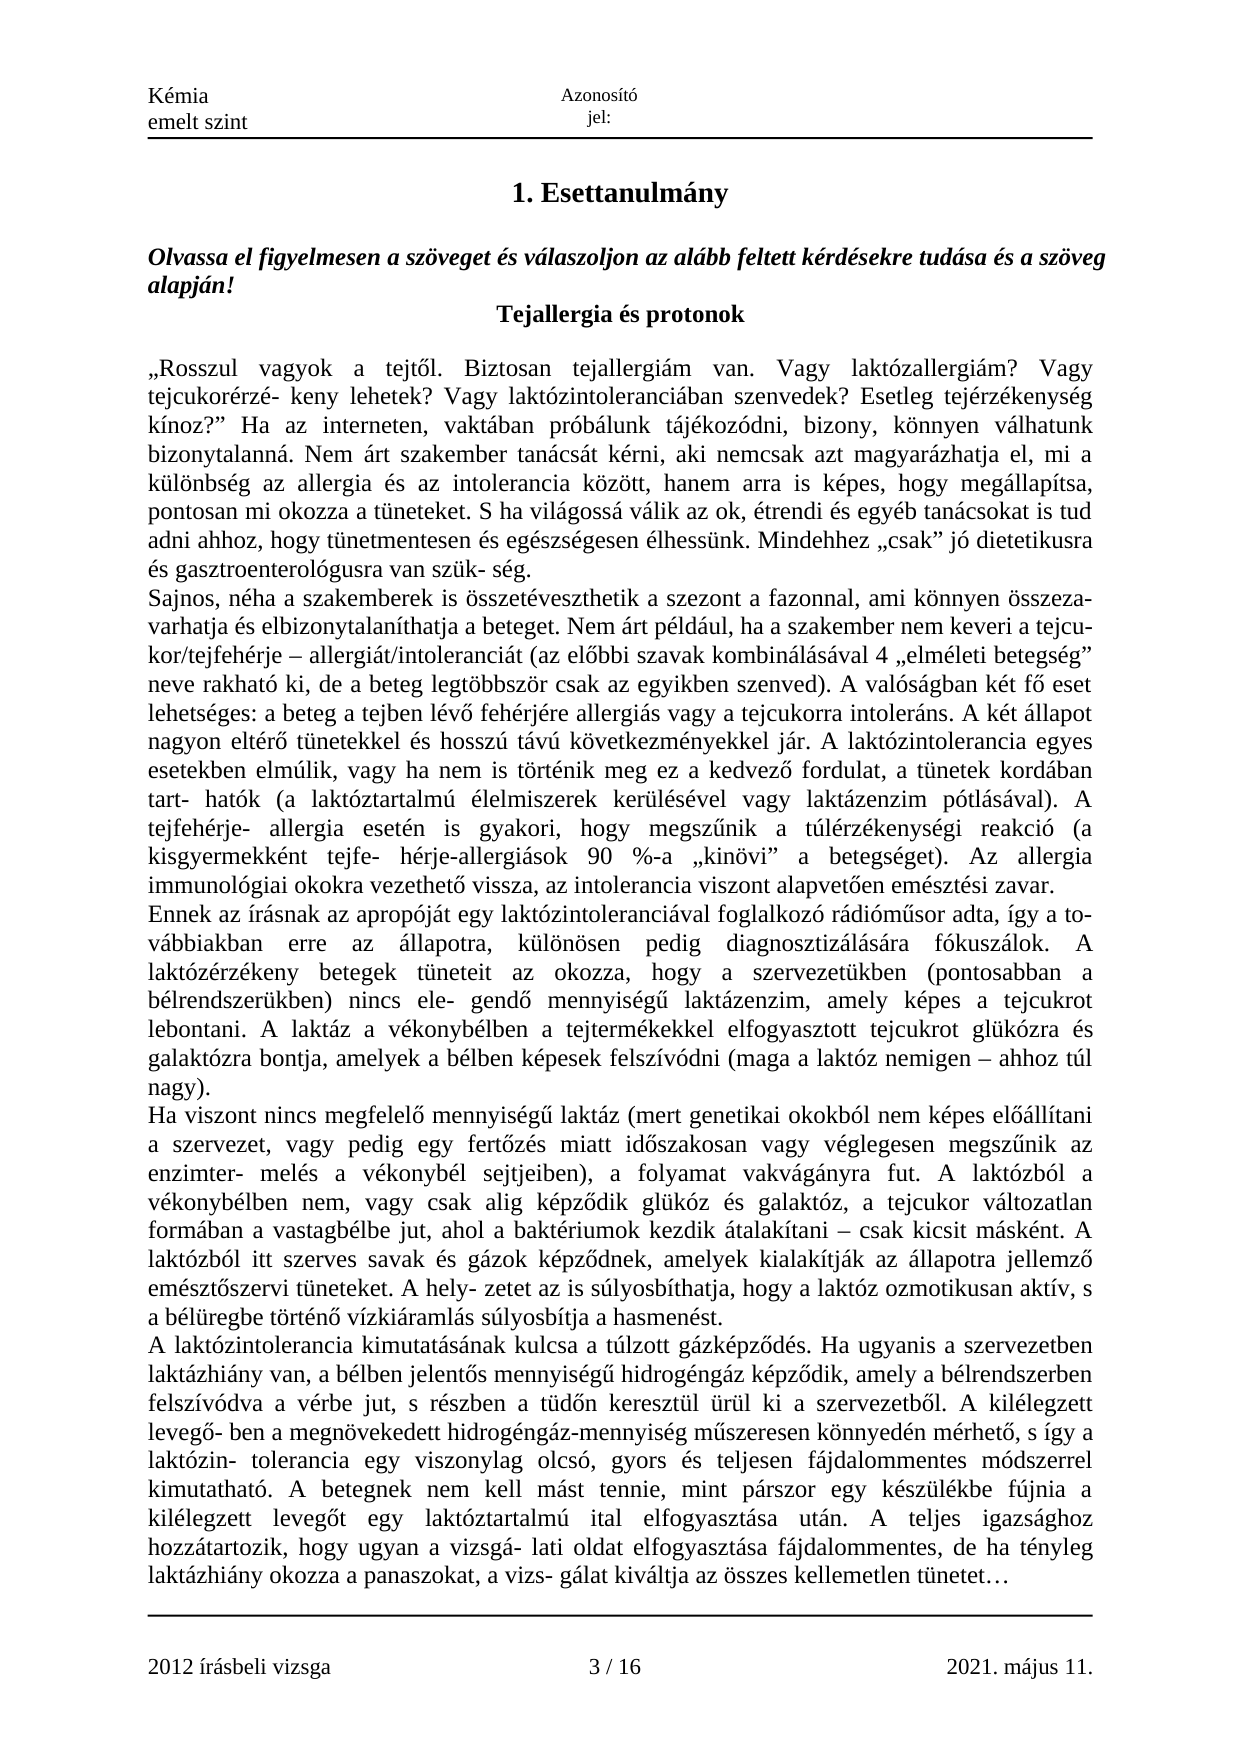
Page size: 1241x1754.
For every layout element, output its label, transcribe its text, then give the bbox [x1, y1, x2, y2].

text A laktózintolerancia kimutatásának kulcsa a túlzott gázképződés. Ha ugyanis a szervezetben laktázhiány van, a bélben jelentős mennyiségű hidrogéngáz képződik, amely a bélrendszerben felszívódva a vérbe jut, s részben a tüdőn keresztül ürül ki a szervezetből. A kilélegzett levegő- ben a megnövekedett hidrogéngáz-mennyiség műszeresen könnyedén mérhető, s így a laktózin- tolerancia egy viszonylag olcsó, gyors és teljesen fájdalommentes módszerrel kimutatható. A betegnek nem kell mást tennie, mint párszor egy készülékbe fújnia a kilélegzett levegőt egy laktóztartalmú ital elfogyasztása után. A teljes igazsághoz hozzátartozik, hogy ugyan a vizsgá- lati oldat elfogyasztása fájdalommentes, de ha tényleg laktázhiány okozza a panaszokat, a vizs- gálat kiváltja az összes kellemetlen tünetet… [148, 1330, 1093, 1589]
text Tejallergia és protonok [135, 299, 1105, 328]
text Ha viszont nincs megfelelő mennyiségű laktáz (mert genetikai okokból nem képes előállítani a szervezet, vagy pedig egy fertőzés miatt időszakosan vagy véglegesen megszűnik az enzimter- melés a vékonybél sejtjeiben), a folyamat vakvágányra fut. A laktózból a vékonybélben nem, vagy csak alig képződik glükóz és galaktóz, a tejcukor változatlan formában a vastagbélbe jut, ahol a baktériumok kezdik átalakítani – csak kicsit másként. A laktózból itt szerves savak és gázok képződnek, amelyek kialakítják az állapotra jellemző emésztőszervi tüneteket. A hely- zetet az is súlyosbíthatja, hogy a laktóz ozmotikusan aktív, s a bélüregbe történő vízkiáramlás súlyosbítja a hasmenést. [148, 1100, 1093, 1330]
text „Rosszul vagyok a tejtől. Biztosan tejallergiám van. Vagy laktózallergiám? Vagy tejcukorérzé- keny lehetek? Vagy laktózintoleranciában szenvedek? Esetleg tejérzékenység kínoz?” Ha az interneten, vaktában próbálunk tájékozódni, bizony, könnyen válhatunk bizonytalanná. Nem árt szakember tanácsát kérni, aki nemcsak azt magyarázhatja el, mi a különbség az allergia és az intolerancia között, hanem arra is képes, hogy megállapítsa, pontosan mi okozza a tüneteket. S ha világossá válik az ok, étrendi és egyéb tanácsokat is tud adni ahhoz, hogy tünetmentesen és egészségesen élhessünk. Mindehhez „csak” jó dietetikusra és gasztroenterológusra van szük- ség. [148, 353, 1093, 583]
subtitle Esettanulmány [511, 175, 1132, 208]
text Sajnos, néha a szakemberek is összetéveszthetik a szezont a fazonnal, ami könnyen összeza- varhatja és elbizonytalaníthatja a beteget. Nem árt például, ha a szakember nem keveri a tejcu- kor/tejfehérje – allergiát/intoleranciát (az előbbi szavak kombinálásával 4 „elméleti betegség” neve rakható ki, de a beteg legtöbbször csak az egyikben szenved). A valóságban két fő eset lehetséges: a beteg a tejben lévő fehérjére allergiás vagy a tejcukorra intoleráns. A két állapot nagyon eltérő tünetekkel és hosszú távú következményekkel jár. A laktózintolerancia egyes esetekben elmúlik, vagy ha nem is történik meg ez a kedvező fordulat, a tünetek kordában tart- hatók (a laktóztartalmú élelmiszerek kerülésével vagy laktázenzim pótlásával). A tejfehérje- allergia esetén is gyakori, hogy megszűnik a túlérzékenységi reakció (a kisgyermekként tejfe- hérje-allergiások 90 %-a „kinövi” a betegséget). Az allergia immunológiai okokra vezethető vissza, az intolerancia viszont alapvetően emésztési zavar. [148, 583, 1093, 899]
text Olvassa el figyelmesen a szöveget és válaszoljon az alább feltett kérdésekre tudása és a szöveg alapján! [148, 242, 1132, 299]
text Ennek az írásnak az apropóját egy laktózintoleranciával foglalkozó rádióműsor adta, így a to- vábbiakban erre az állapotra, különösen pedig diagnosztizálására fókuszálok. A laktózérzékeny betegek tüneteit az okozza, hogy a szervezetükben (pontosabban a bélrendszerükben) nincs ele- gendő mennyiségű laktázenzim, amely képes a tejcukrot lebontani. A laktáz a vékonybélben a tejtermékekkel elfogyasztott tejcukrot glükózra és galaktózra bontja, amelyek a bélben képesek felszívódni (maga a laktóz nemigen – ahhoz túl nagy). [148, 899, 1093, 1100]
